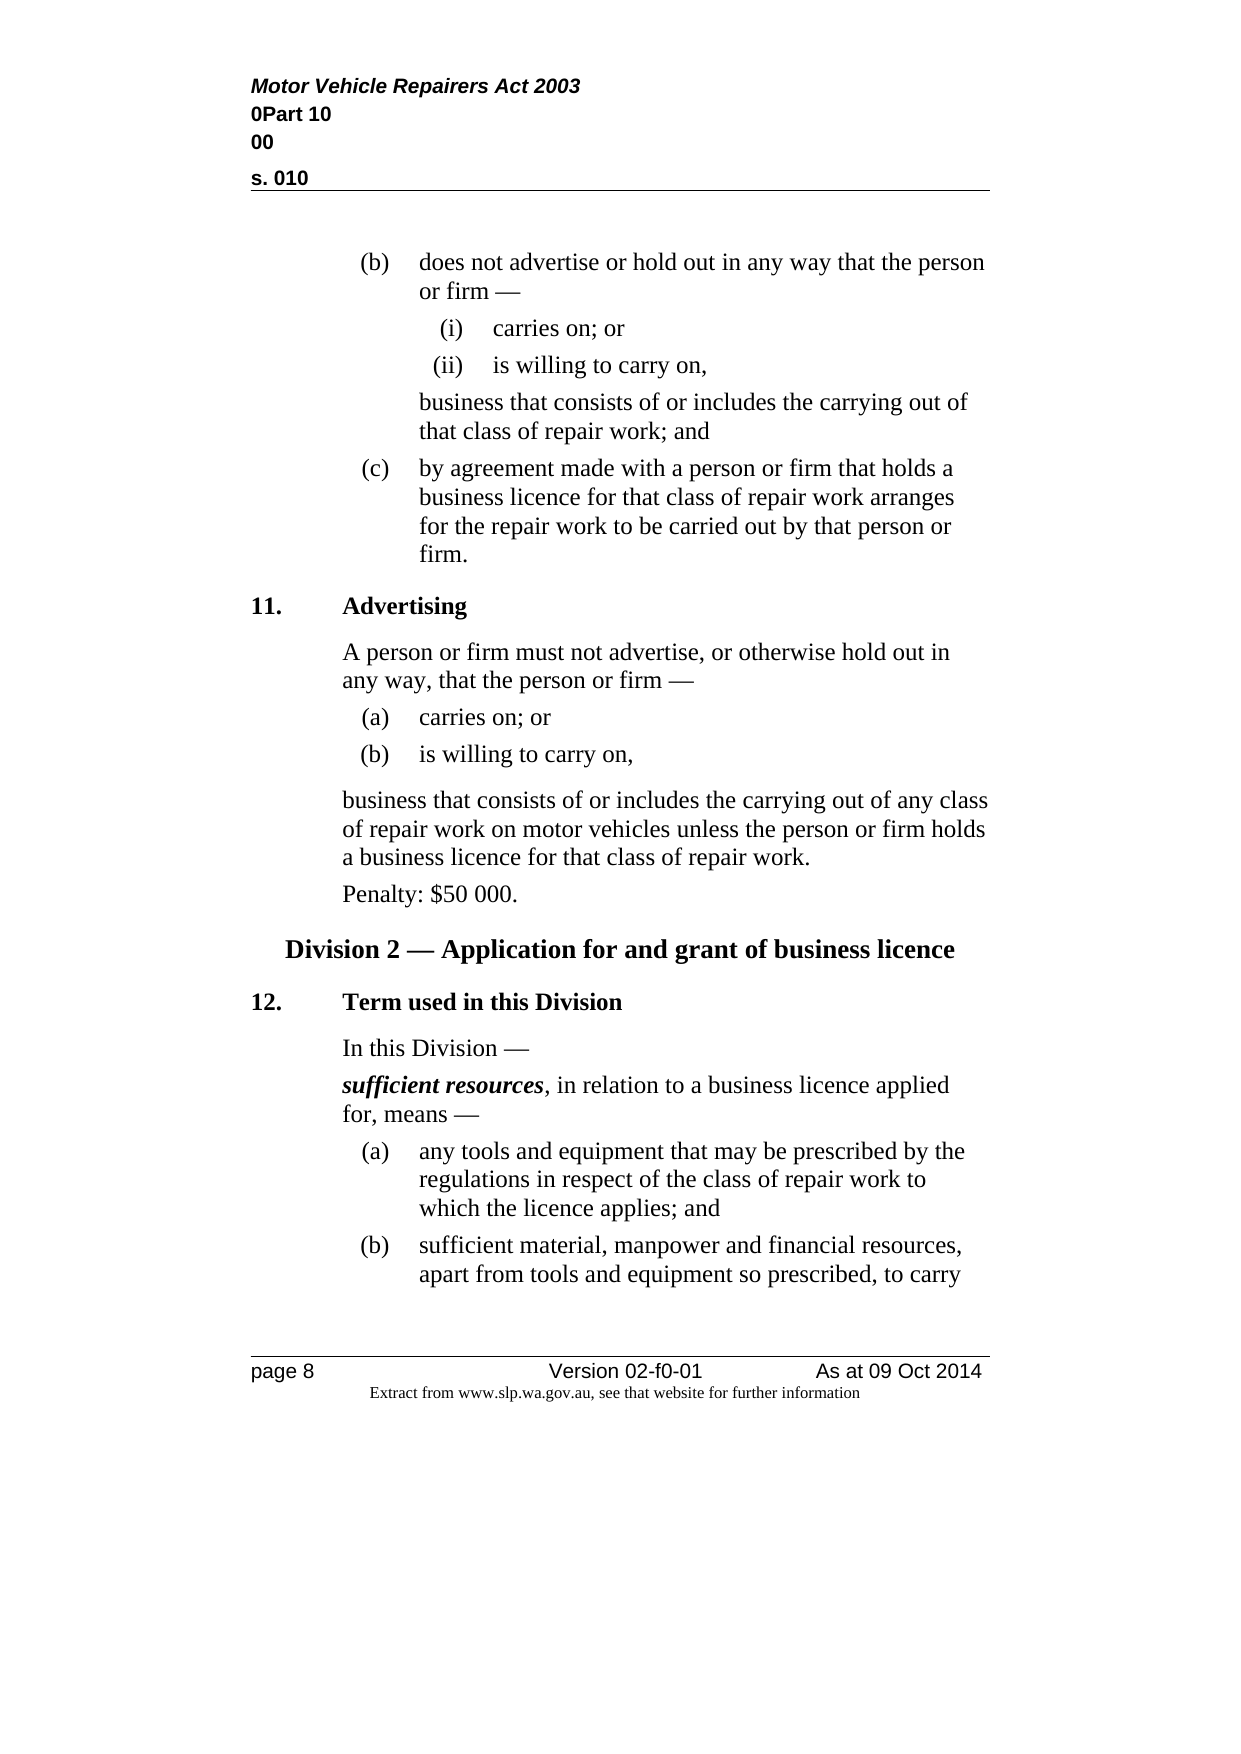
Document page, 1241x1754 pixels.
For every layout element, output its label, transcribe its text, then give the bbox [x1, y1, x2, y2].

text Penalty: $50 000. [251, 879, 990, 908]
text In this Division — [251, 1033, 990, 1062]
text business that consists of or includes the carrying out of that class of repair work; and [251, 387, 990, 445]
subtitle Division 2 — Application for and grant of business licence [251, 933, 990, 964]
text (i) carries on; or [251, 313, 990, 342]
subtitle 12. Term used in this Division [251, 987, 990, 1016]
text sufficient resources, in relation to a business licence applied for, means — [251, 1070, 990, 1127]
text (b) is willing to carry on, [251, 739, 990, 768]
text (a) carries on; or [251, 702, 990, 731]
text (a) any tools and equipment that may be prescribed by the regulations in respect of the class of repair work to which the licence applies; and [251, 1136, 990, 1222]
text (b) does not advertise or hold out in any way that the person or firm — [251, 247, 990, 305]
text (ii) is willing to carry on, [251, 350, 990, 379]
text business that consists of or includes the carrying out of any class of repair work on motor vehicles unless the person or firm holds a business licence for that class of repair work. [251, 785, 990, 871]
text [251, 1230, 990, 1288]
text A person or firm must not advertise, or otherwise hold out in any way, that the person or firm — [251, 637, 990, 694]
subtitle 11. Advertising [251, 591, 990, 620]
text (c) by agreement made with a person or firm that holds a business licence for that class of repair work arranges for the repair work to be carried out by that person or firm. [251, 453, 990, 568]
